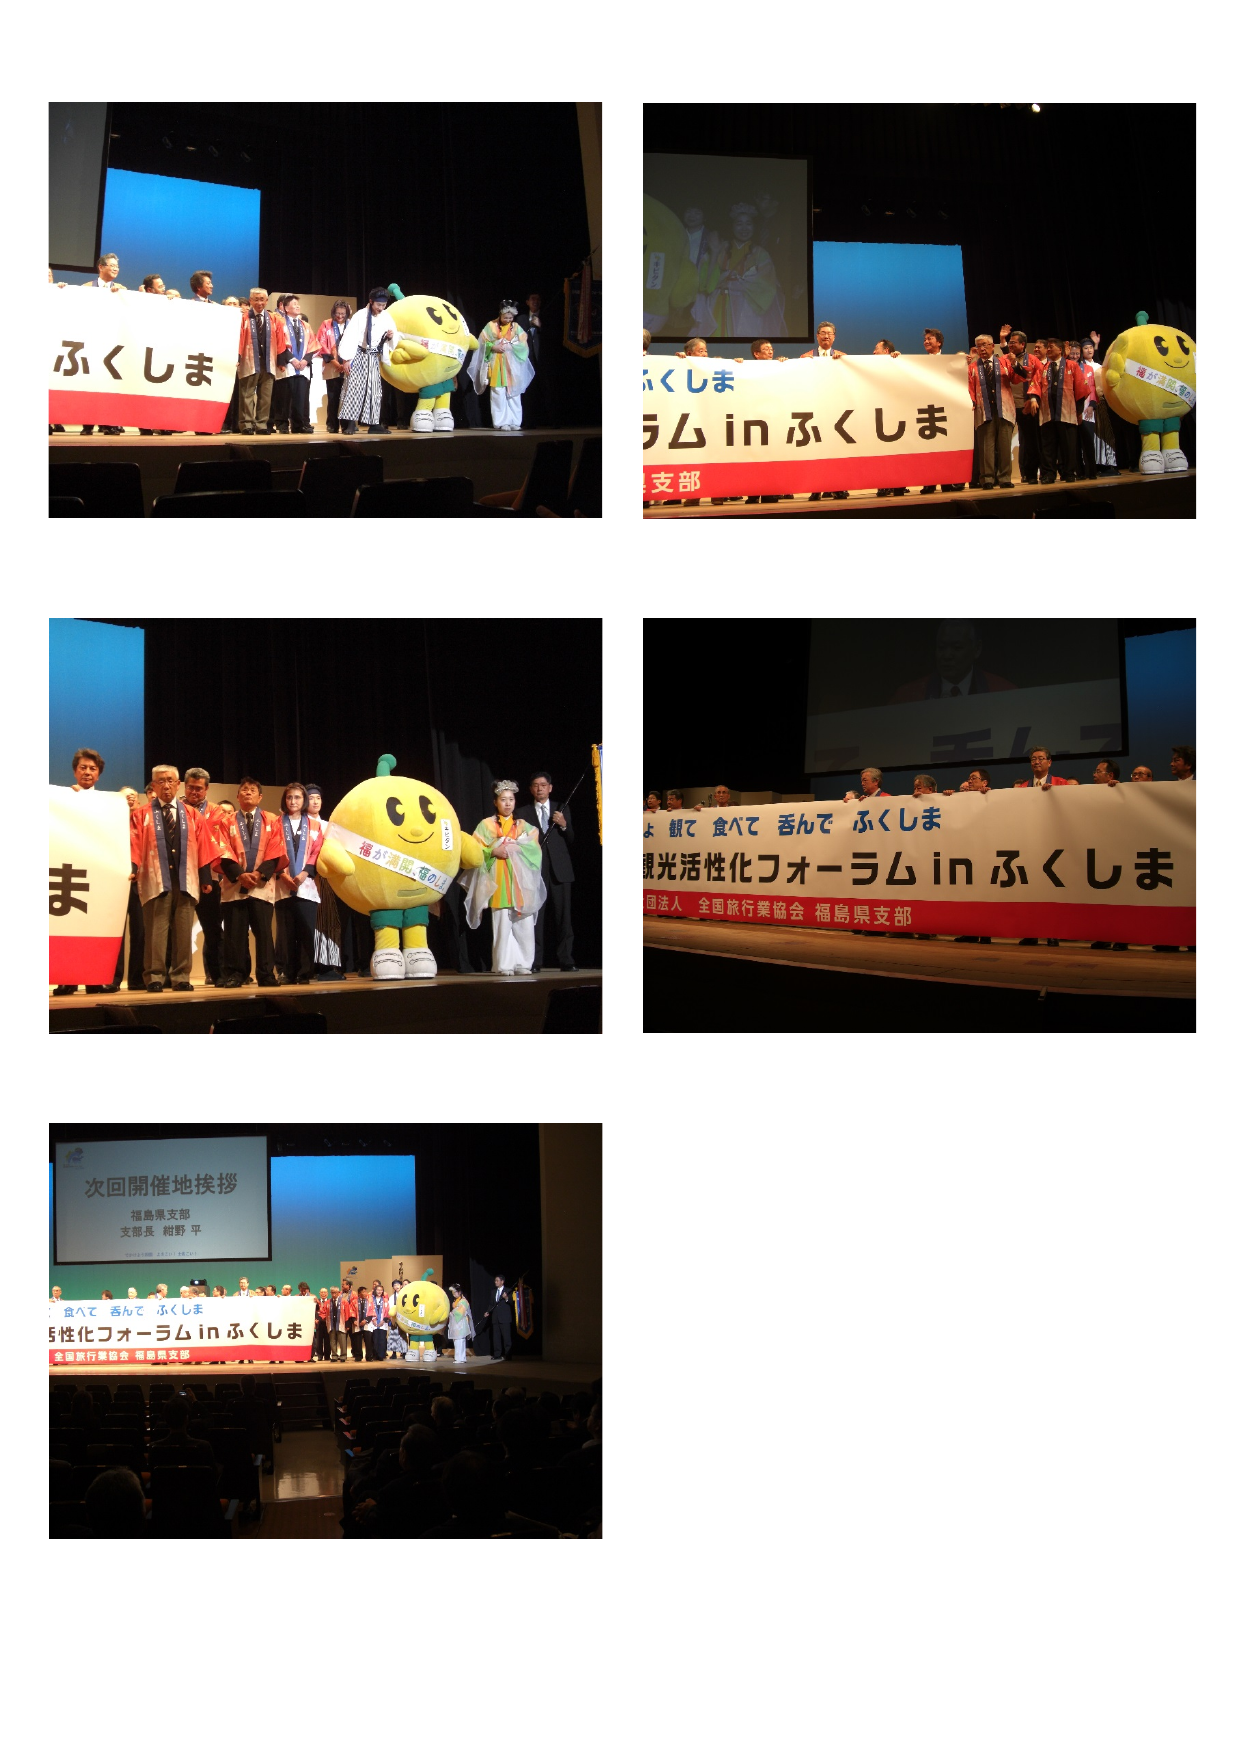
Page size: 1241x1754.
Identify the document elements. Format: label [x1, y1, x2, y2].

picture [49, 1123, 603, 1539]
picture [643, 618, 1197, 1033]
picture [643, 103, 1197, 519]
picture [49, 618, 603, 1034]
picture [48, 102, 603, 518]
